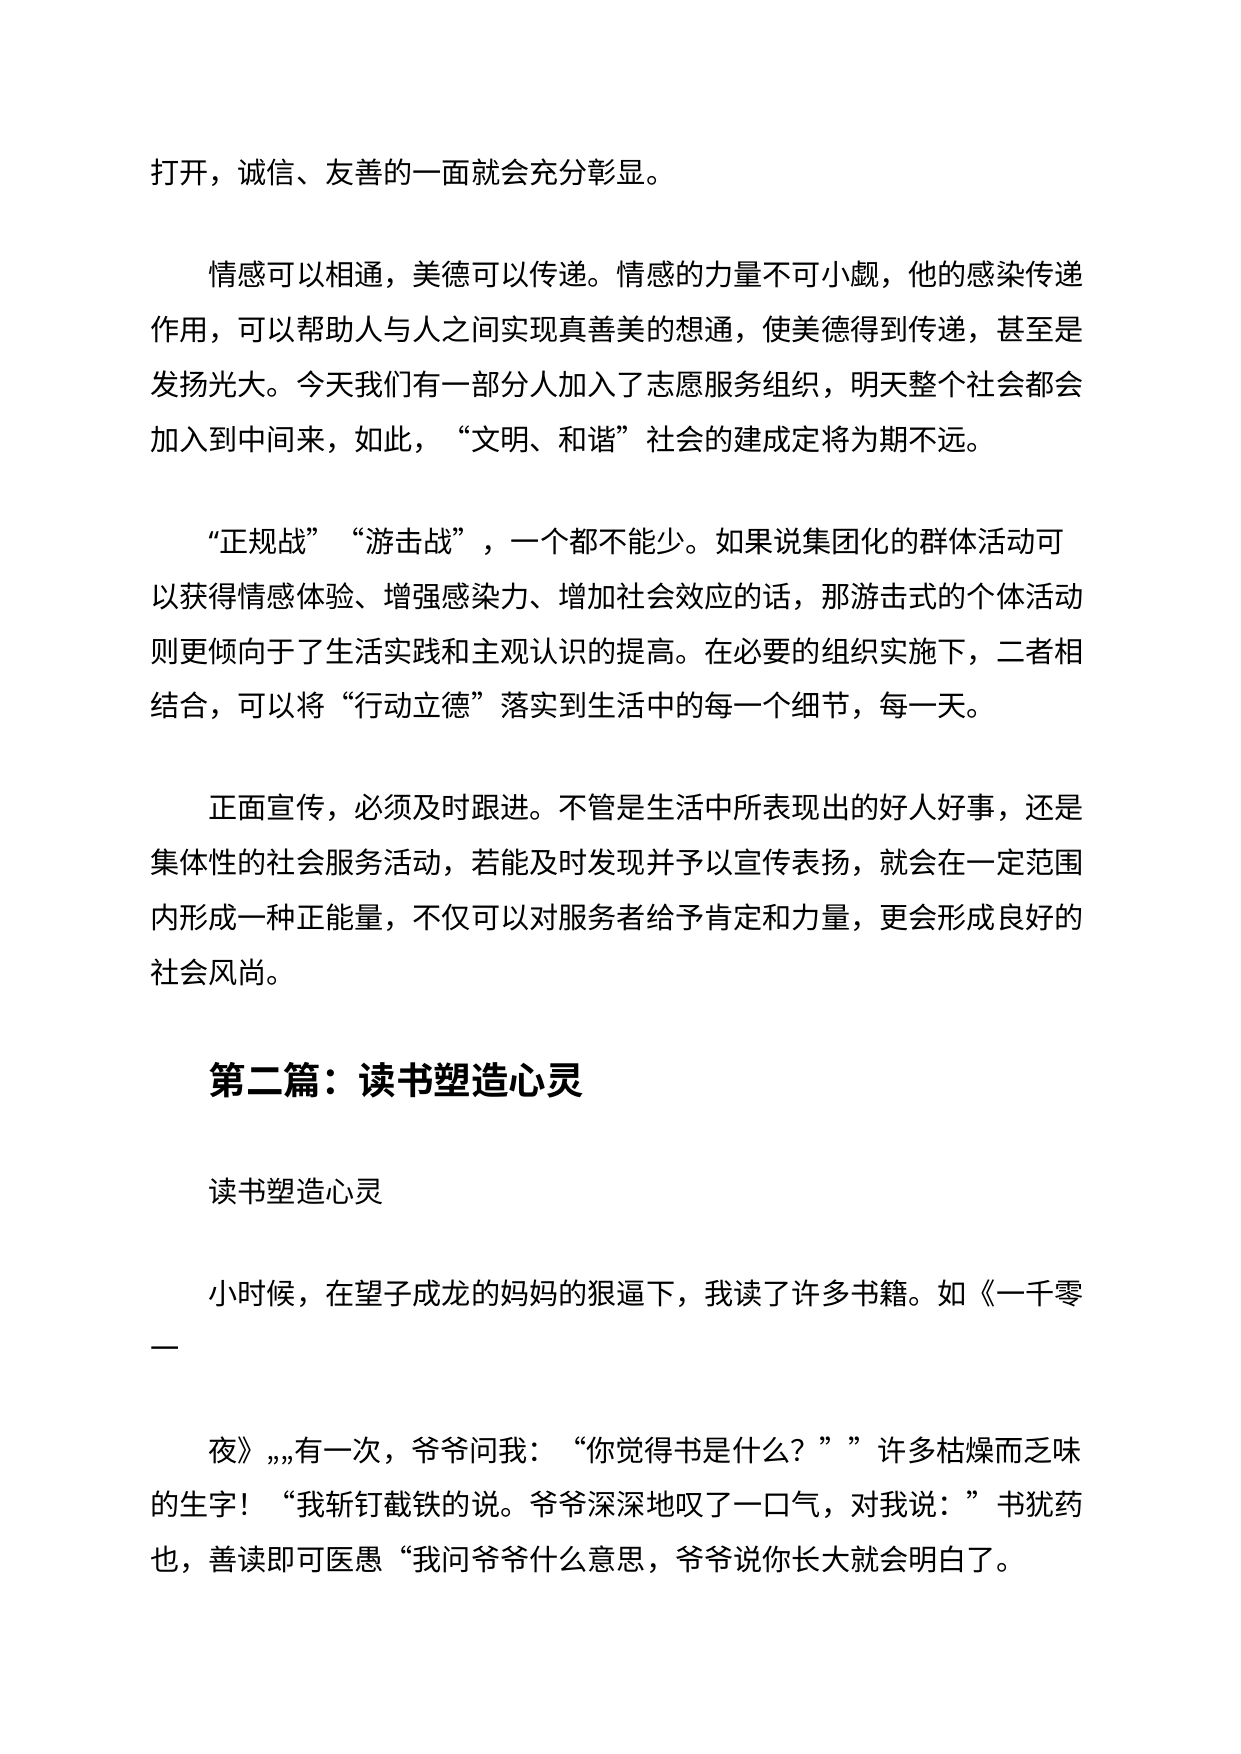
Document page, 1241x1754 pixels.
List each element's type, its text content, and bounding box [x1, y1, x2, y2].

text 正面宣传，必须及时跟进。不管是生活中所表现出的好人好事，还是集体性的社会服务活动，若能及时发现并予以宣传表扬，就会在一定范围内形成一种正能量，不仅可以对服务者给予肯定和力量，更会形成良好的社会风尚。 [150, 785, 1090, 992]
text 夜》„„有一次，爷爷问我：“你觉得书是什么？””许多枯燥而乏味的生字！“我斩钉截铁的说。爷爷深深地叹了一口气，对我说：”书犹药也，善读即可医愚“我问爷爷什么意思，爷爷说你长大就会明白了。 [150, 1427, 1090, 1579]
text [150, 150, 1090, 192]
text 第二篇：读书塑造心灵 [150, 1051, 1090, 1106]
text 情感可以相通，美德可以传递。情感的力量不可小觑，他的感染传递作用，可以帮助人与人之间实现真善美的想通，使美德得到传递，甚至是发扬光大。今天我们有一部分人加入了志愿服务组织，明天整个社会都会加入到中间来，如此，“文明、和谐”社会的建成定将为期不远。 [150, 252, 1090, 459]
text 小时候，在望子成龙的妈妈的狠逼下，我读了许多书籍。如《一千零一 [150, 1270, 1090, 1368]
text 读书塑造心灵 [150, 1169, 1090, 1211]
text “正规战”“游击战”，一个都不能少。如果说集团化的群体活动可以获得情感体验、增强感染力、增加社会效应的话，那游击式的个体活动则更倾向于了生活实践和主观认识的提高。在必要的组织实施下，二者相结合，可以将“行动立德”落实到生活中的每一个细节，每一天。 [150, 518, 1090, 725]
